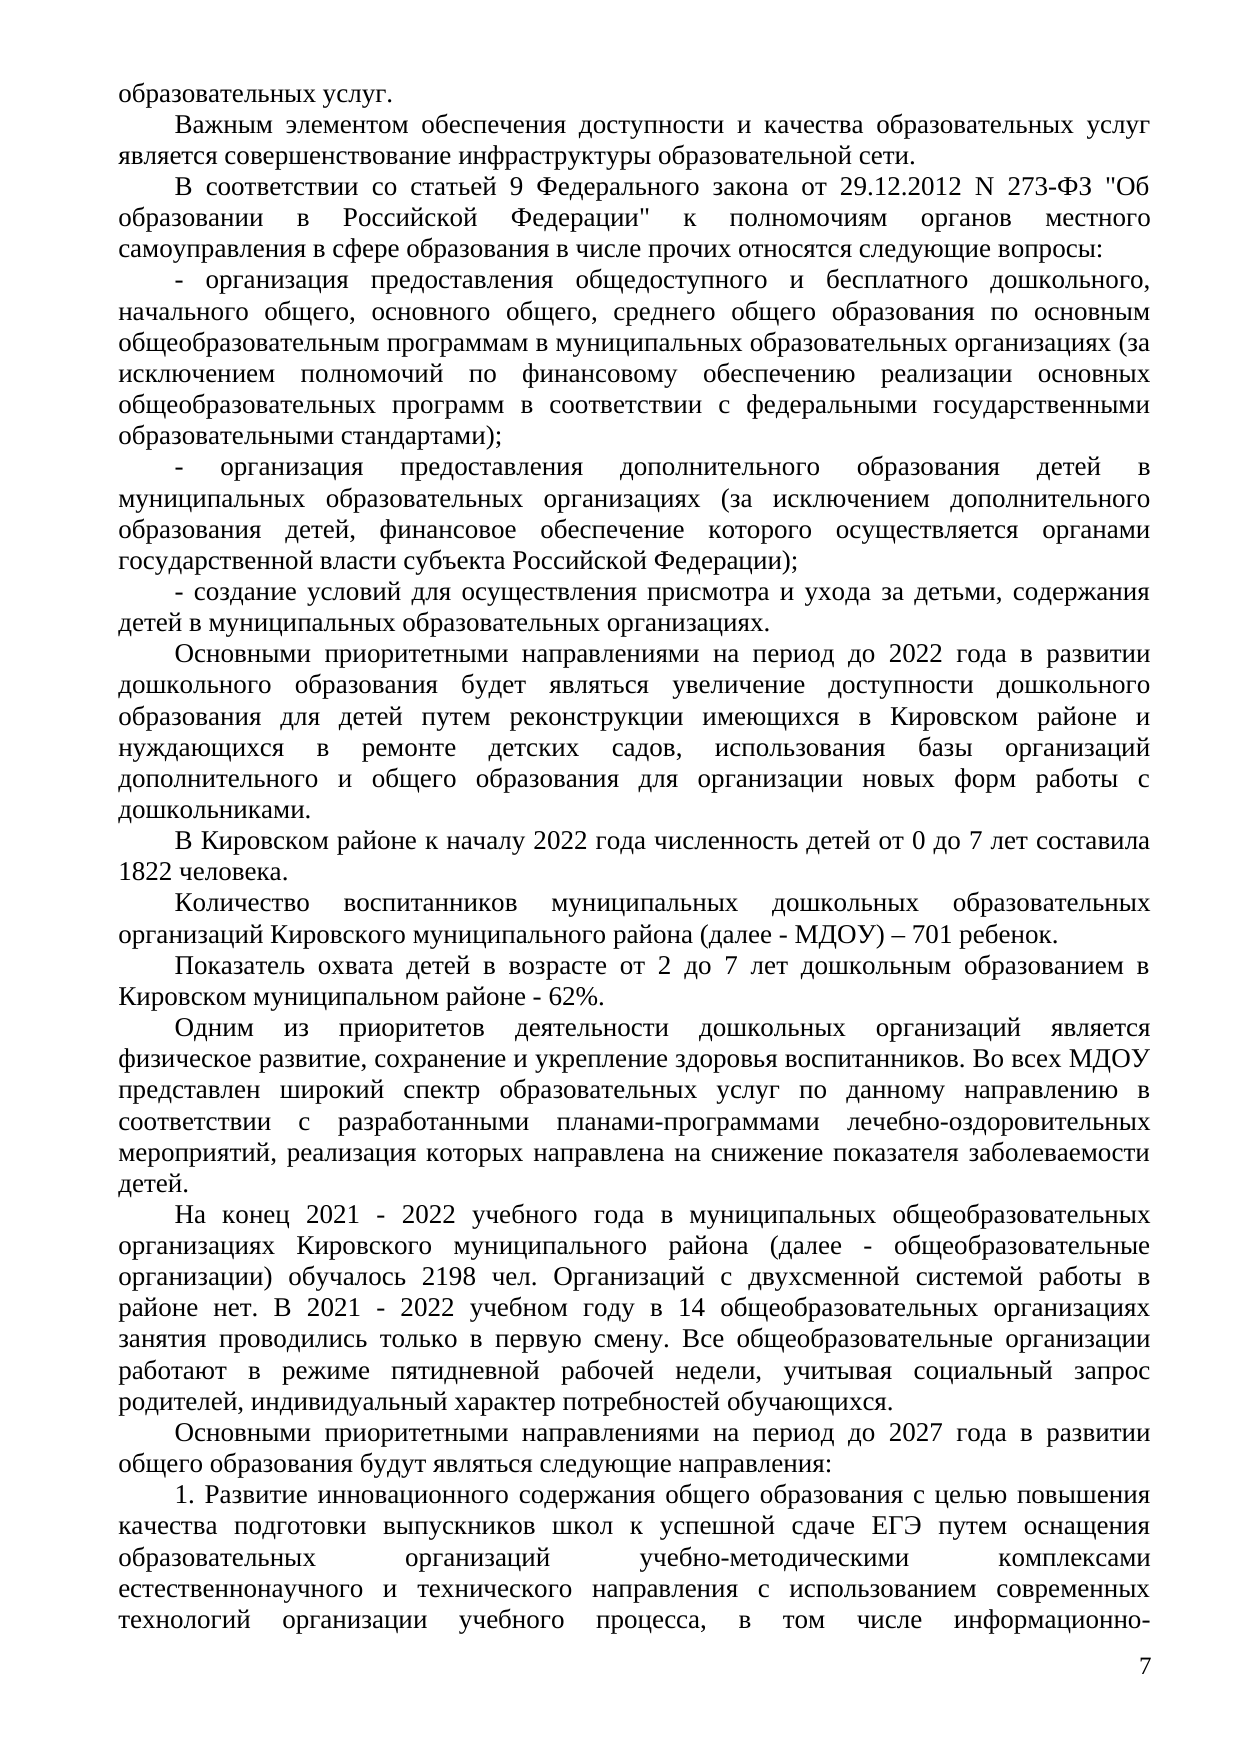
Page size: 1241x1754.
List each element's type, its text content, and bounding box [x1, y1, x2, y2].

text В Кировском районе к началу 2022 года численность детей от 0 до 7 лет составила 1822 человека. [118, 824, 1152, 887]
text Основными приоритетными направлениями на период до 2027 года в развитии общего образования будут являться следующие направления: [118, 1416, 1152, 1478]
text - создание условий для осуществления присмотра и ухода за детьми, содержания детей в муниципальных образовательных организациях. [118, 575, 1152, 637]
text Основными приоритетными направлениями на период до 2022 года в развитии дошкольного образования будет являться увеличение доступности дошкольного образования для детей путем реконструкции имеющихся в Кировском районе и нуждающихся в ремонте детских садов, использования базы организаций дополнительного и общего образования для организации новых форм работы с дошкольниками. [118, 637, 1152, 824]
text Количество воспитанников муниципальных дошкольных образовательных организаций Кировского муниципального района (далее - МДОУ) – 701 ребенок. [118, 887, 1152, 949]
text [118, 1478, 1152, 1634]
text Показатель охвата детей в возрасте от 2 до 7 лет дошкольным образованием в Кировском муниципальном районе - 62%. [118, 949, 1152, 1011]
text На конец 2021 - 2022 учебного года в муниципальных общеобразовательных организациях Кировского муниципального района (далее - общеобразовательные организации) обучалось 2198 чел. Организаций с двухсменной системой работы в районе нет. В 2021 - 2022 учебном году в 14 общеобразовательных организациях занятия проводились только в первую смену. Все общеобразовательные организации работают в режиме пятидневной рабочей недели, учитывая социальный запрос родителей, индивидуальный характер потребностей обучающихся. [118, 1198, 1152, 1416]
text - организация предоставления общедоступного и бесплатного дошкольного, начального общего, основного общего, среднего общего образования по основным общеобразовательным программам в муниципальных образовательных организациях (за исключением полномочий по финансовому обеспечению реализации основных общеобразовательных программ в соответствии с федеральными государственными образовательными стандартами); [118, 264, 1152, 451]
text В соответствии со статьей 9 Федерального закона от 29.12.2012 N 273-ФЗ "Об образовании в Российской Федерации" к полномочиям органов местного самоуправления в сфере образования в числе прочих относятся следующие вопросы: [118, 170, 1152, 264]
text - организация предоставления дополнительного образования детей в муниципальных образовательных организациях (за исключением дополнительного образования детей, финансовое обеспечение которого осуществляется органами государственной власти субъекта Российской Федерации); [118, 451, 1152, 575]
text Одним из приоритетов деятельности дошкольных организаций является физическое развитие, сохранение и укрепление здоровья воспитанников. Во всех МДОУ представлен широкий спектр образовательных услуг по данному направлению в соответствии с разработанными планами-программами лечебно-оздоровительных мероприятий, реализация которых направлена на снижение показателя заболеваемости детей. [118, 1011, 1152, 1198]
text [118, 77, 1152, 108]
text Важным элементом обеспечения доступности и качества образовательных услуг является совершенствование инфраструктуры образовательной сети. [118, 108, 1152, 170]
